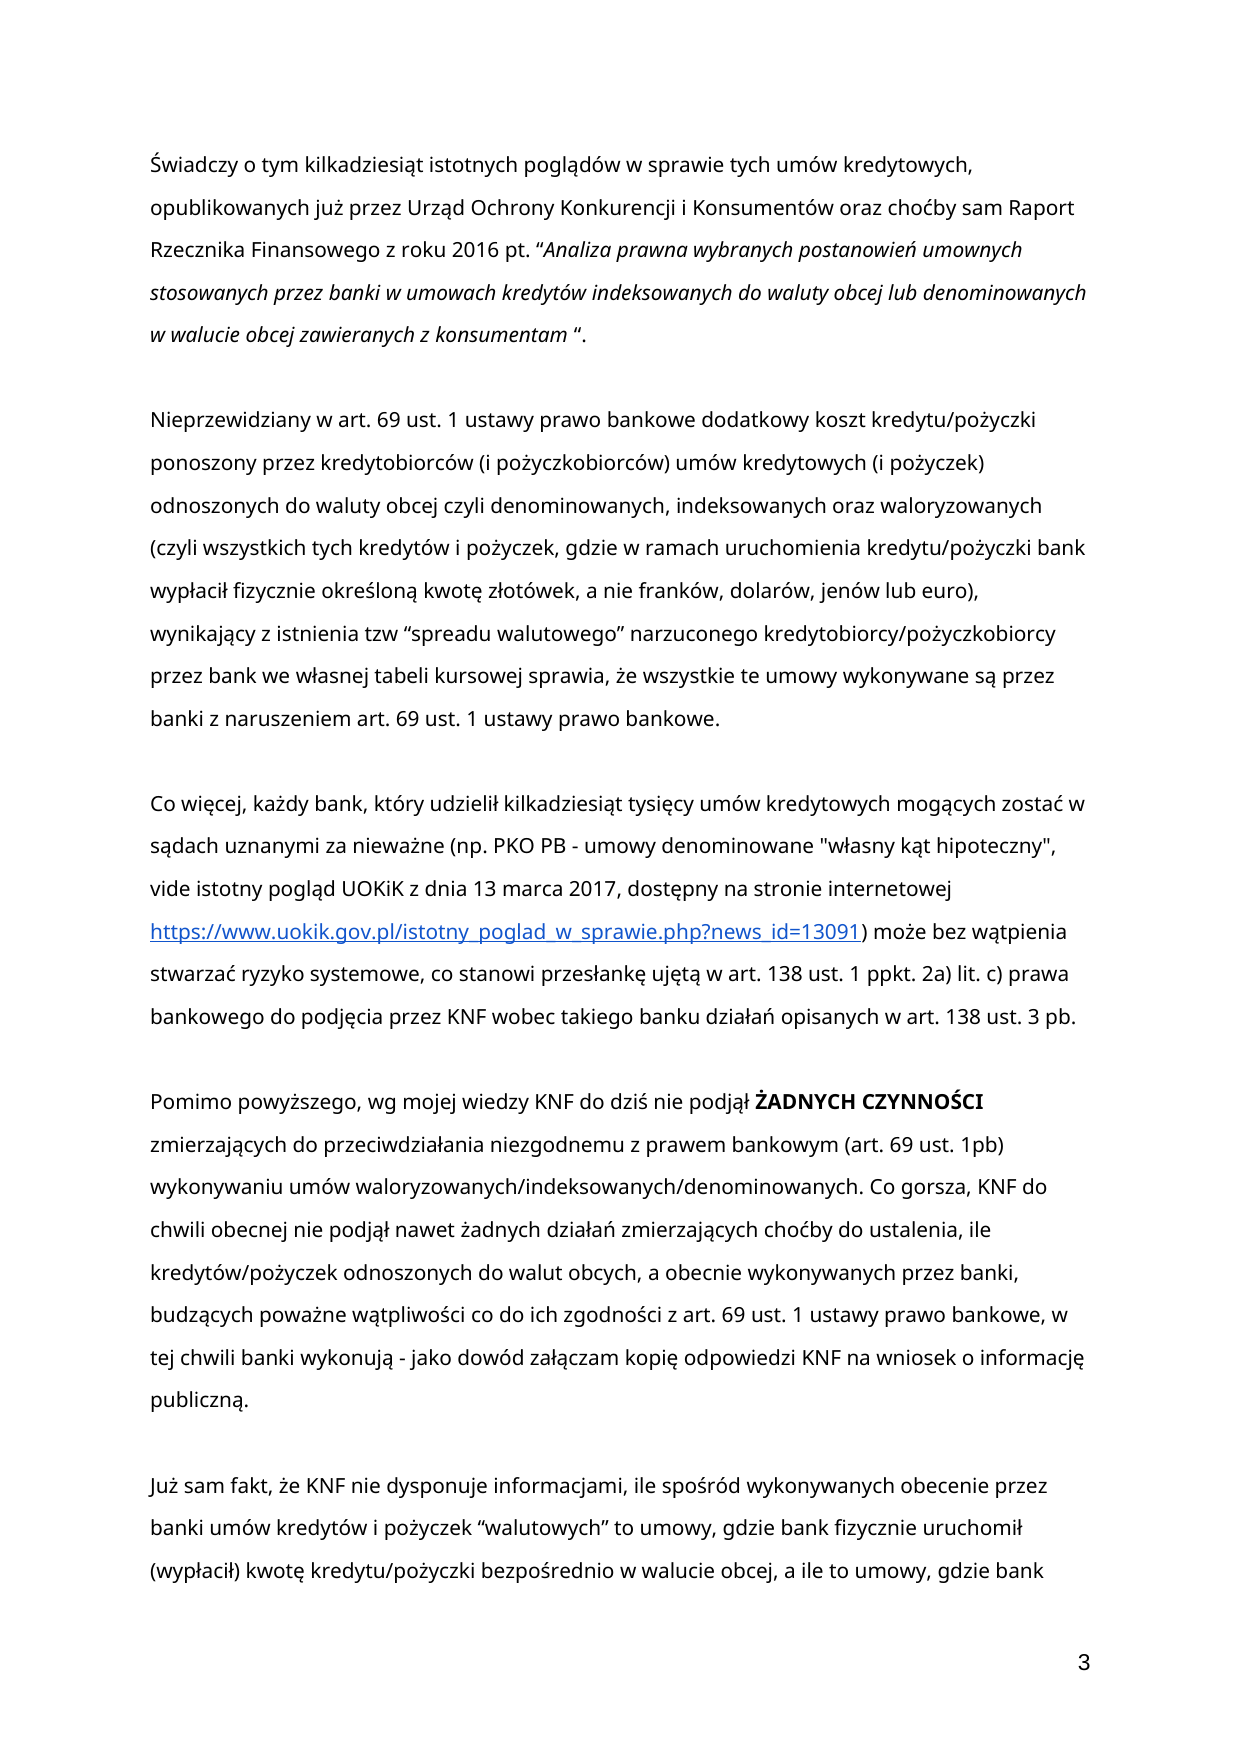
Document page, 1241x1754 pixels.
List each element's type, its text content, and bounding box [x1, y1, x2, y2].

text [150, 150, 1090, 349]
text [150, 1471, 1090, 1584]
text Pomimo powyższego, wg mojej wiedzy KNF do dziś nie podjął ŻADNYCH CZYNNOŚCI zmierzających do przeciwdziałania niezgodnemu z prawem bankowym (art. 69 ust. 1pb) wykonywaniu umów waloryzowanych/indeksowanych/denominowanych. Co gorsza, KNF do chwili obecnej nie podjął nawet żadnych działań zmierzających choćby do ustalenia, ile kredytów/pożyczek odnoszonych do walut obcych, a obecnie wykonywanych przez banki, budzących poważne wątpliwości co do ich zgodności z art. 69 ust. 1 ustawy prawo bankowe, w tej chwili banki wykonują - jako dowód załączam kopię odpowiedzi KNF na wniosek o informację publiczną. [150, 1087, 1090, 1414]
text Nieprzewidziany w art. 69 ust. 1 ustawy prawo bankowe dodatkowy koszt kredytu/pożyczki ponoszony przez kredytobiorców (i pożyczkobiorców) umów kredytowych (i pożyczek) odnoszonych do waluty obcej czyli denominowanych, indeksowanych oraz waloryzowanych (czyli wszystkich tych kredytów i pożyczek, gdzie w ramach uruchomienia kredytu/pożyczki bank wypłacił fizycznie określoną kwotę złotówek, a nie franków, dolarów, jenów lub euro), wynikający z istnienia tzw “spreadu walutowego” narzuconego kredytobiorcy/pożyczkobiorcy przez bank we własnej tabeli kursowej sprawia, że wszystkie te umowy wykonywane są przez banki z naruszeniem art. 69 ust. 1 ustawy prawo bankowe. [150, 406, 1090, 732]
text Co więcej, każdy bank, który udzielił kilkadziesiąt tysięcy umów kredytowych mogących zostać w sądach uznanymi za nieważne (np. PKO PB - umowy denominowane "własny kąt hipoteczny", vide istotny pogląd UOKiK z dnia 13 marca 2017, dostępny na stronie internetowej https://www.uokik.gov.pl/istotny_poglad_w_sprawie.php?news_id=13091) może bez wątpienia stwarzać ryzyko systemowe, co stanowi przesłankę ujętą w art. 138 ust. 1 ppkt. 2a) lit. c) prawa bankowego do podjęcia przez KNF wobec takiego banku działań opisanych w art. 138 ust. 3 pb. [150, 789, 1090, 1031]
